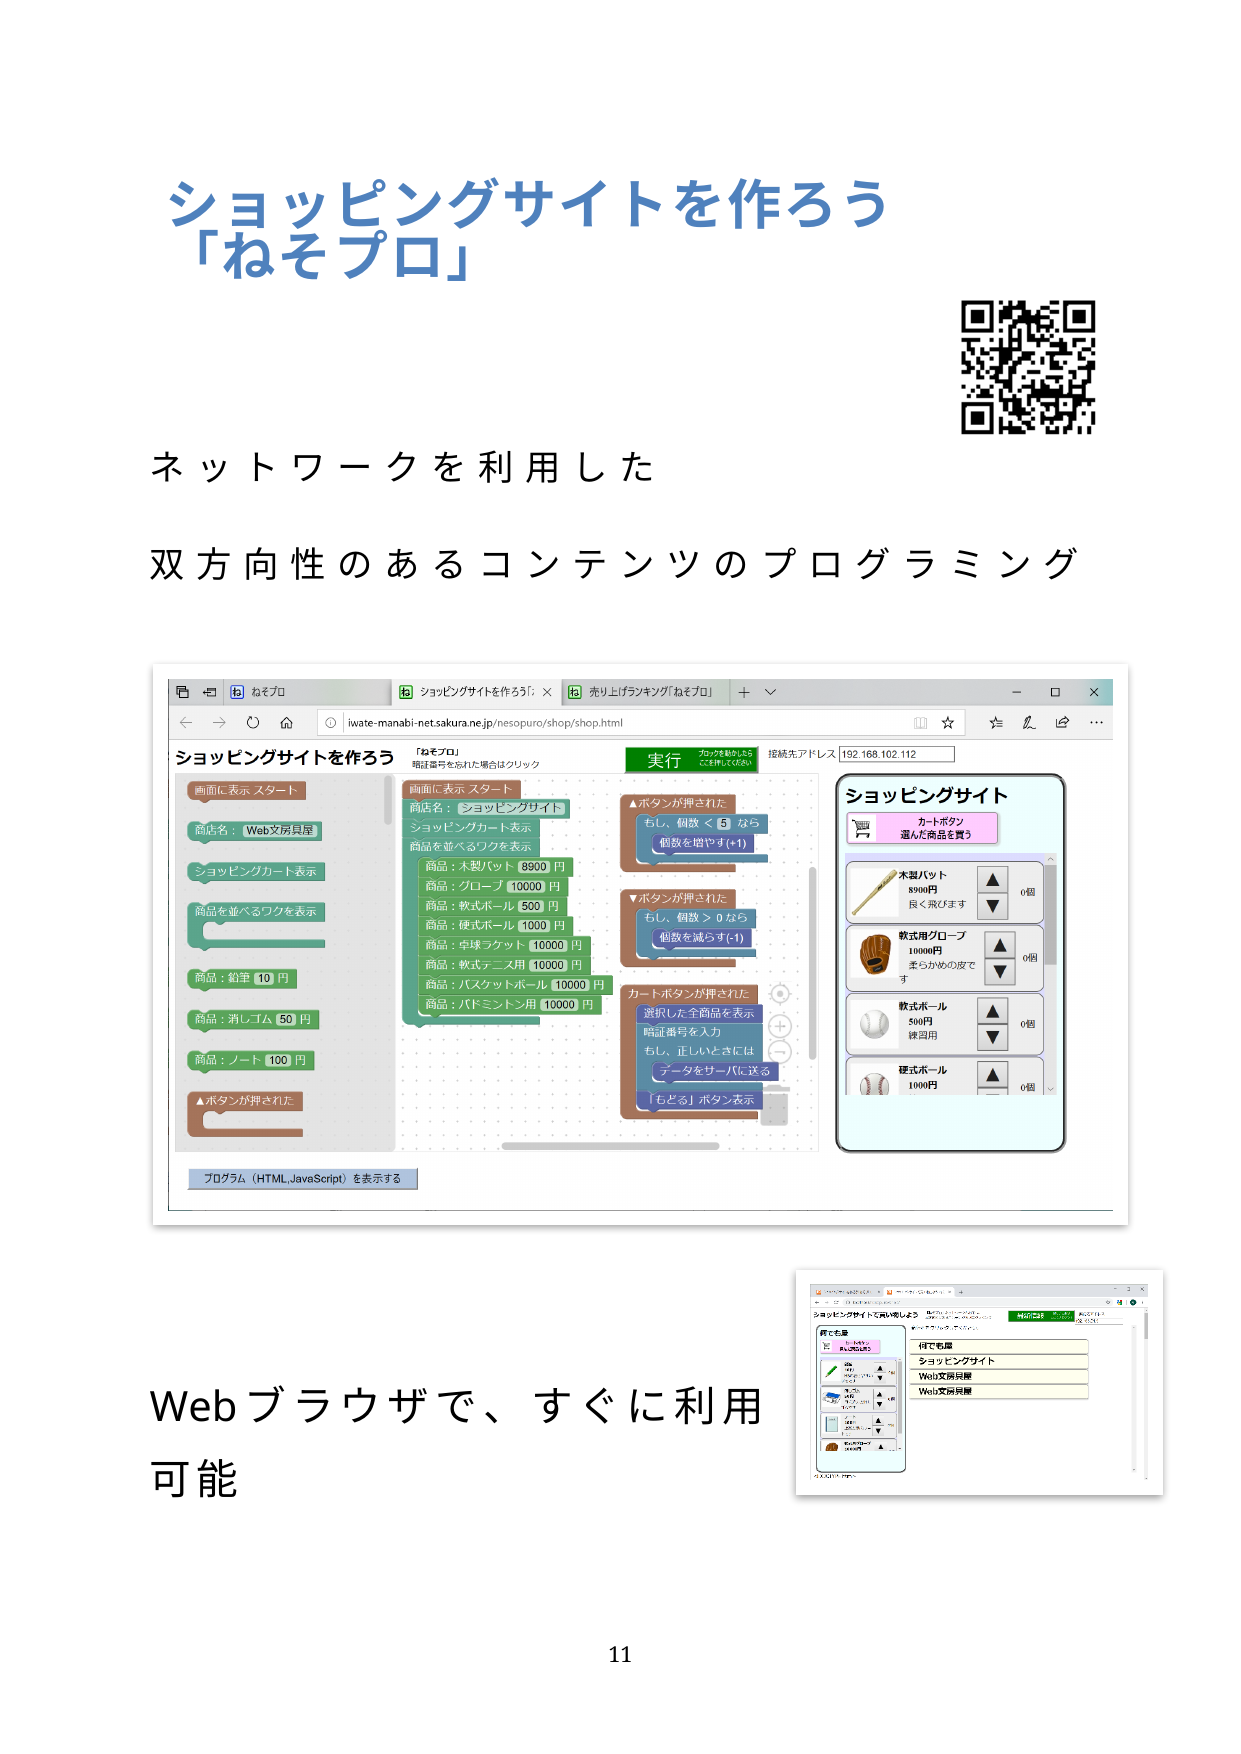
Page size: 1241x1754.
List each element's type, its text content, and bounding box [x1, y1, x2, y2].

text 双方向性のあるコンテンツのプログラミング [149, 526, 1091, 599]
picture [168, 679, 1113, 1211]
picture [810, 1284, 1148, 1480]
text ネットワークを利用した [149, 428, 1091, 501]
text Webブラウザで、すぐに利用可能 [149, 1367, 1091, 1512]
picture [943, 283, 1114, 453]
